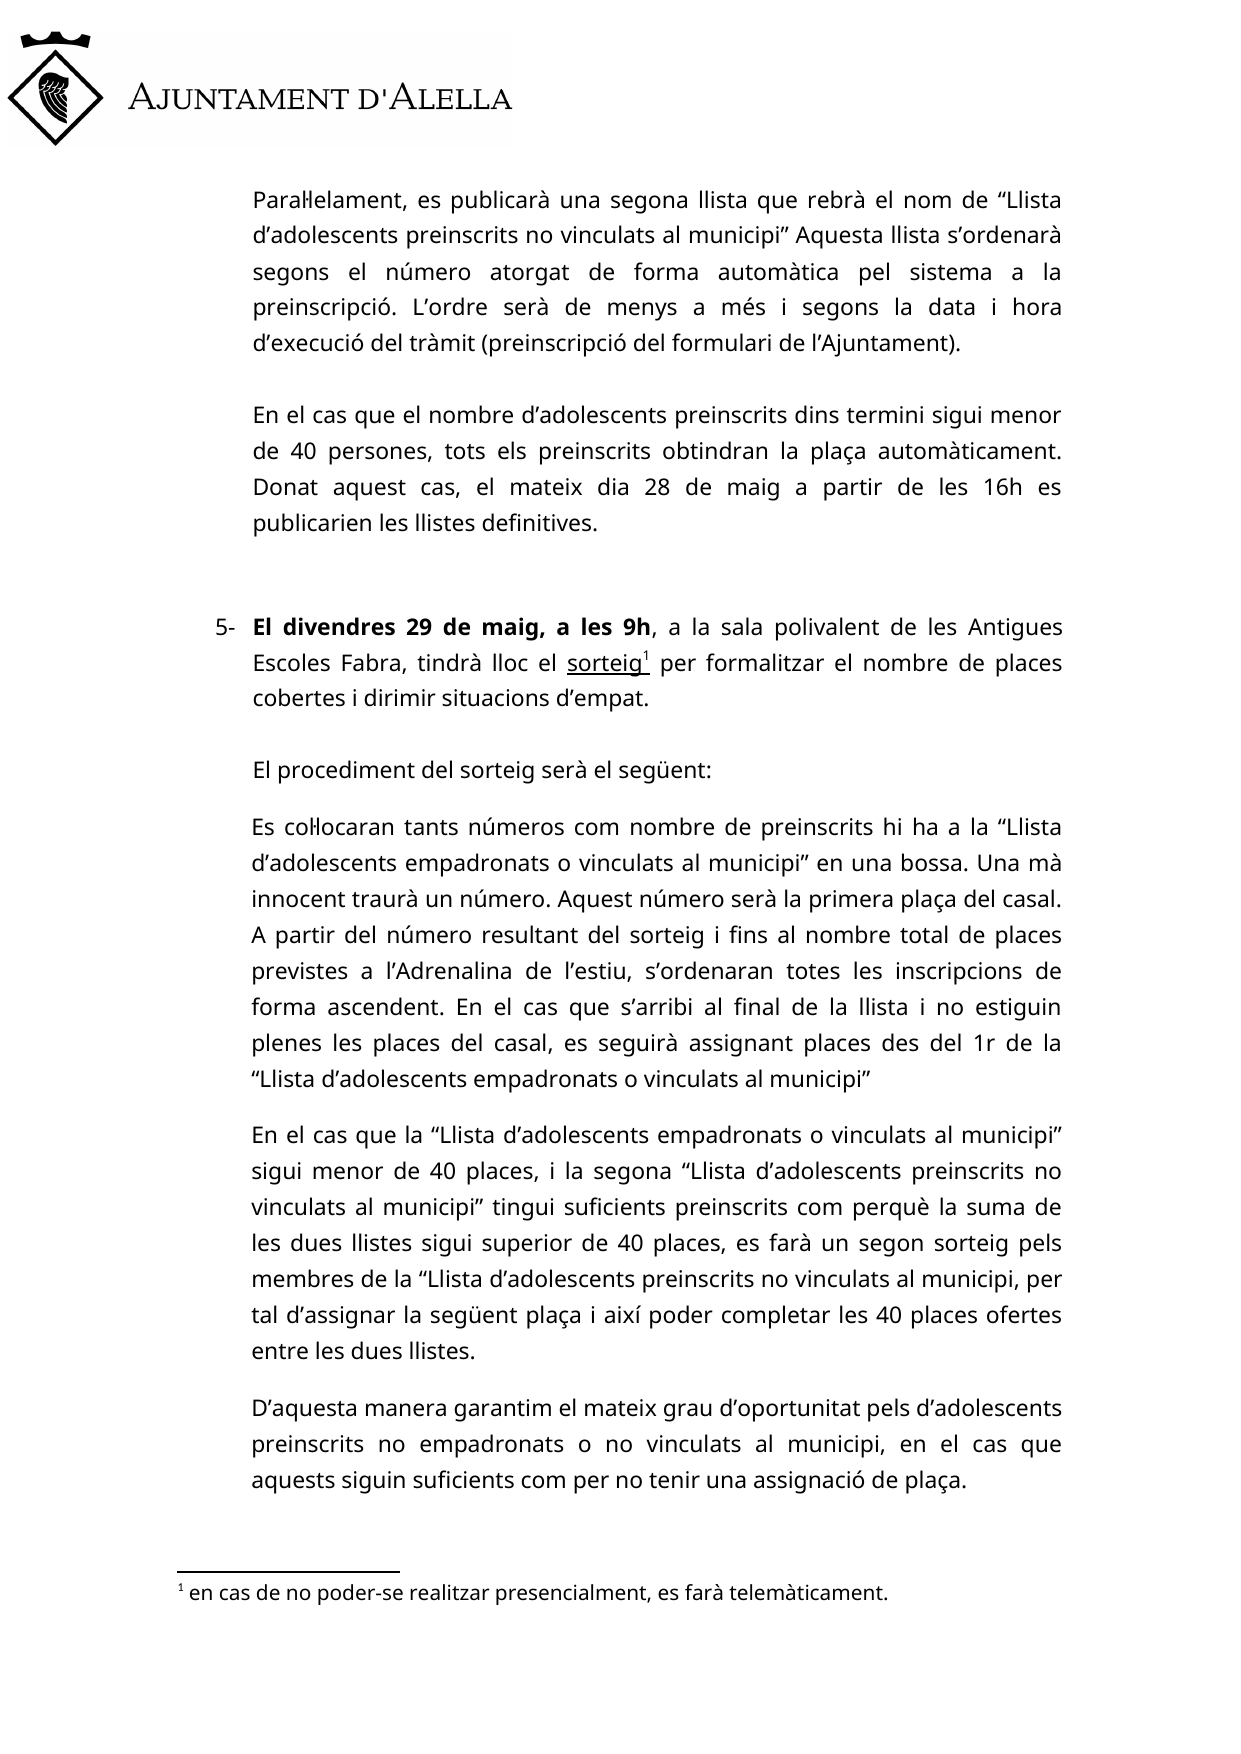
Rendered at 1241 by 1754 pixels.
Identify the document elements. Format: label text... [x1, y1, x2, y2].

list El procediment del sorteig serà el següent: [252, 754, 1063, 786]
list Paral·lelament, es publicarà una segona llista que rebrà el nom de “Llista d’adolescents preinscrits no vinculats al municipi” Aquesta llista s’ordenarà segons el número atorgat de forma automàtica pel sistema a la preinscripció. L’ordre serà de menys a més i segons la data i hora d’execució del tràmit (preinscripció del formulari de l’Ajuntament). [252, 183, 1063, 358]
text Es col·locaran tants números com nombre de preinscrits hi ha a la “Llista d’adolescents empadronats o vinculats al municipi” en una bossa. Una mà innocent traurà un número. Aquest número serà la primera plaça del casal. A partir del número resultant del sorteig i fins al nombre total de places previstes a l’Adrenalina de l’estiu, s’ordenaran totes les inscripcions de forma ascendent. En el cas que s’arribi al final de la llista i no estiguin plenes les places del casal, es seguirà assignant places des del 1r de la “Llista d’adolescents empadronats o vinculats al municipi” [251, 811, 1063, 1094]
list En el cas que el nombre d’adolescents preinscrits dins termini sigui menor de 40 persones, tots els preinscrits obtindran la plaça automàticament. Donat aquest cas, el mateix dia 28 de maig a partir de les 16h es publicarien les llistes definitives. [252, 399, 1063, 538]
picture [6, 30, 513, 147]
text D’aquesta manera garantim el mateix grau d’oportunitat pels d’adolescents preinscrits no empadronats o no vinculats al municipi, en el cas que aquests siguin suficients com per no tenir una assignació de plaça. [251, 1392, 1063, 1495]
text En el cas que la “Llista d’adolescents empadronats o vinculats al municipi” sigui menor de 40 places, i la segona “Llista d’adolescents preinscrits no vinculats al municipi” tingui suficients preinscrits com perquè la suma de les dues llistes sigui superior de 40 places, es farà un segon sorteig pels membres de la “Llista d’adolescents preinscrits no vinculats al municipi, per tal d’assignar la següent plaça i així poder completar les 40 places ofertes entre les dues llistes. [251, 1119, 1063, 1366]
list El divendres 29 de maig, a les 9h, a la sala polivalent de les Antigues Escoles Fabra, tindrà lloc el sorteig per formalitzar el nombre de places cobertes i dirimir situacions d’empat. [215, 611, 1063, 714]
